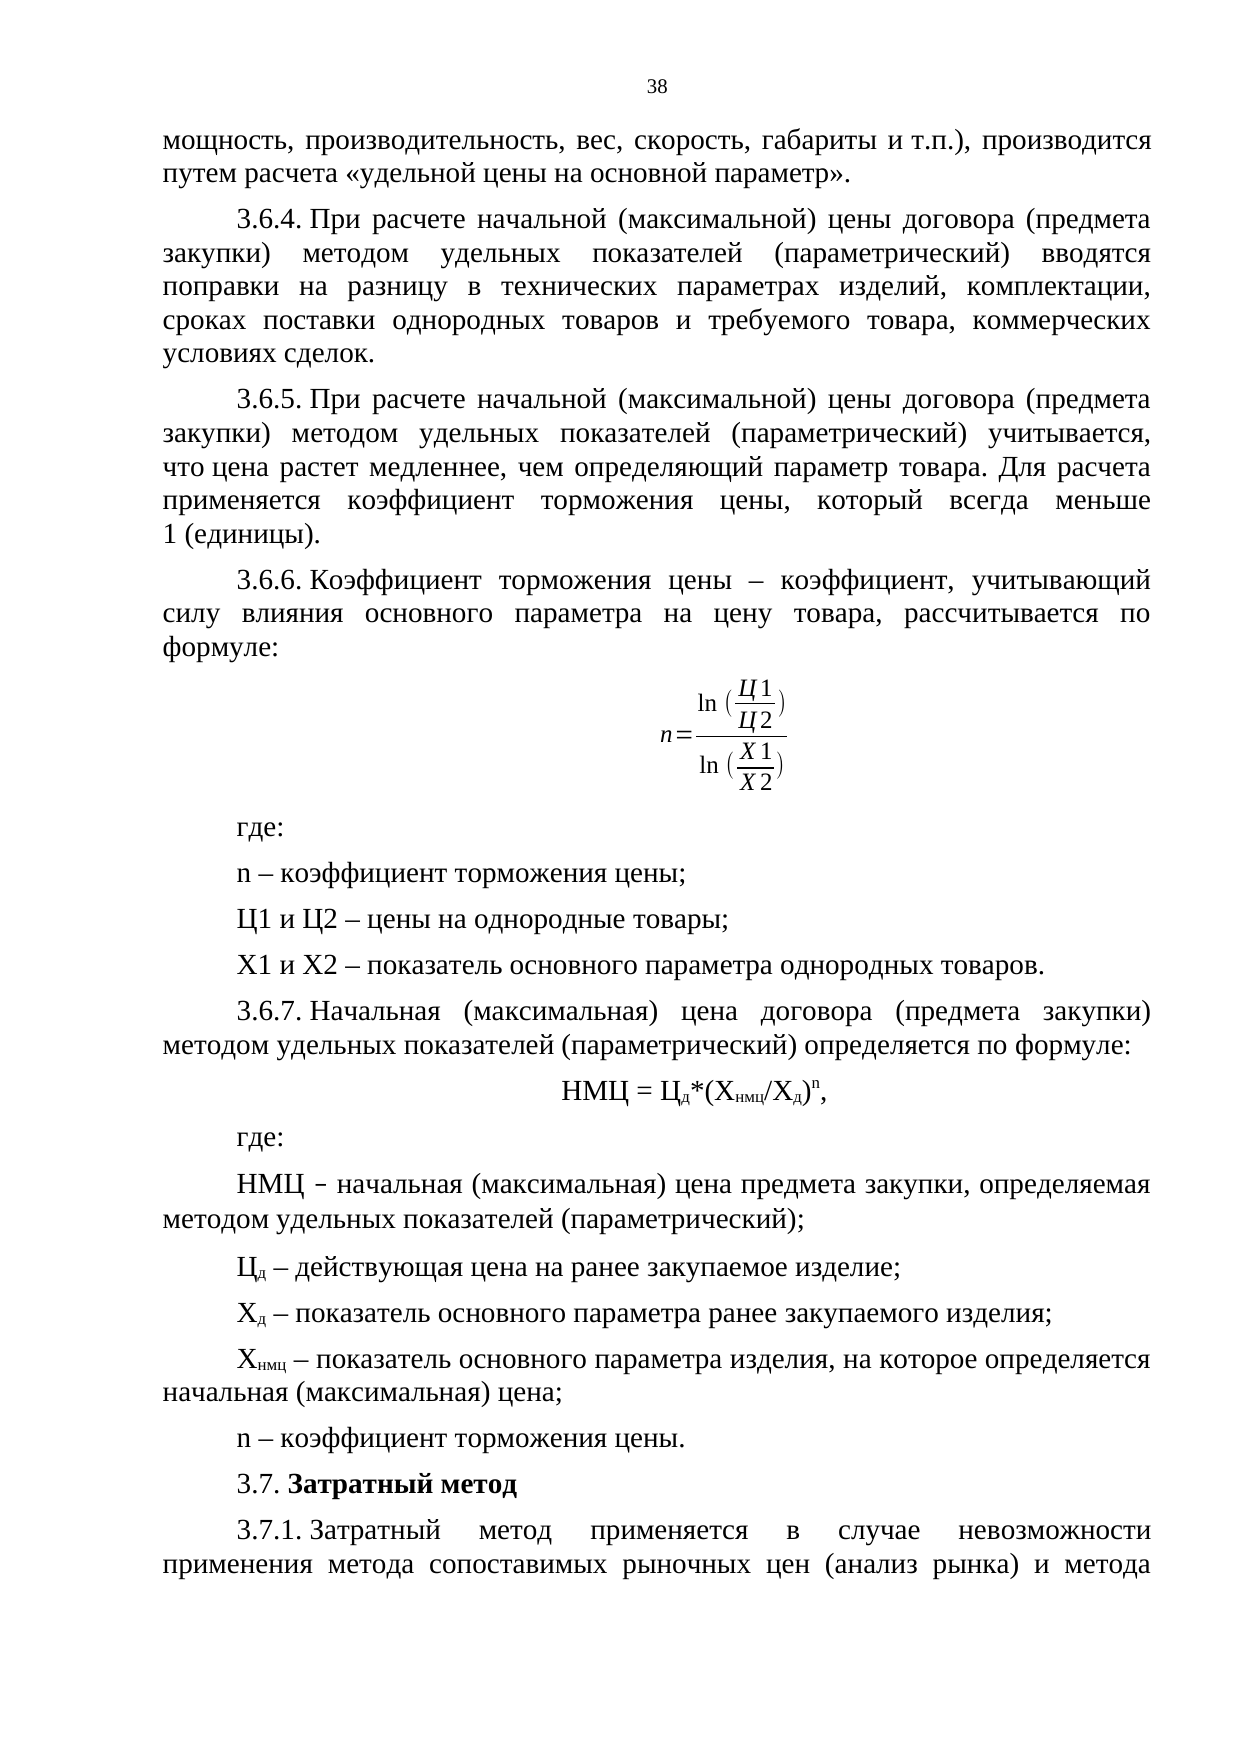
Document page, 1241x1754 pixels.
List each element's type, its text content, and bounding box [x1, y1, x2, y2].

text Цд – действующая цена на ранее закупаемое изделие; [162, 1249, 1152, 1282]
list При расчете начальной (максимальной) цены договора (предмета закупки) методом удельных показателей (параметрический) вводятся поправки на разницу в технических параметрах изделий, комплектации, сроках поставки однородных товаров и требуемого товара, коммерческих условиях сделок. [162, 201, 1152, 369]
text НМЦ = Цд*(Хнмц/Хд)n, [162, 1073, 1152, 1106]
text где: [162, 809, 1152, 843]
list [162, 122, 1152, 189]
list Затратный метод [162, 1466, 1152, 1500]
text Ц1 и Ц2 – цены на однородные товары; [162, 901, 1152, 935]
text n – коэффициент торможения цены; [162, 855, 1152, 889]
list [162, 1512, 1152, 1579]
text где: [162, 1119, 1152, 1152]
text Х1 и Х2 – показатель основного параметра однородных товаров. [162, 947, 1152, 981]
list Коэффициент торможения цены – коэффициент, учитывающий силу влияния основного параметра на цену товара, рассчитывается по формуле: [162, 562, 1152, 662]
text Хнмц – показатель основного параметра изделия, на которое определяется начальная (максимальная) цена; [162, 1341, 1152, 1408]
text n – коэффициент торможения цены. [162, 1420, 1152, 1454]
list Начальная (максимальная) цена договора (предмета закупки) методом удельных показателей (параметрический) определяется по формуле: [162, 993, 1152, 1060]
text Хд – показатель основного параметра ранее закупаемого изделия; [162, 1295, 1152, 1328]
text НМЦ – начальная (максимальная) цена предмета закупки, определяемая методом удельных показателей (параметрический); [162, 1165, 1152, 1236]
list При расчете начальной (максимальной) цены договора (предмета закупки) методом удельных показателей (параметрический) учитывается, что цена растет медленнее, чем определяющий параметр товара. Для расчета применяется коэффициент торможения цены, который всегда меньше 1 (единицы). [162, 382, 1152, 549]
